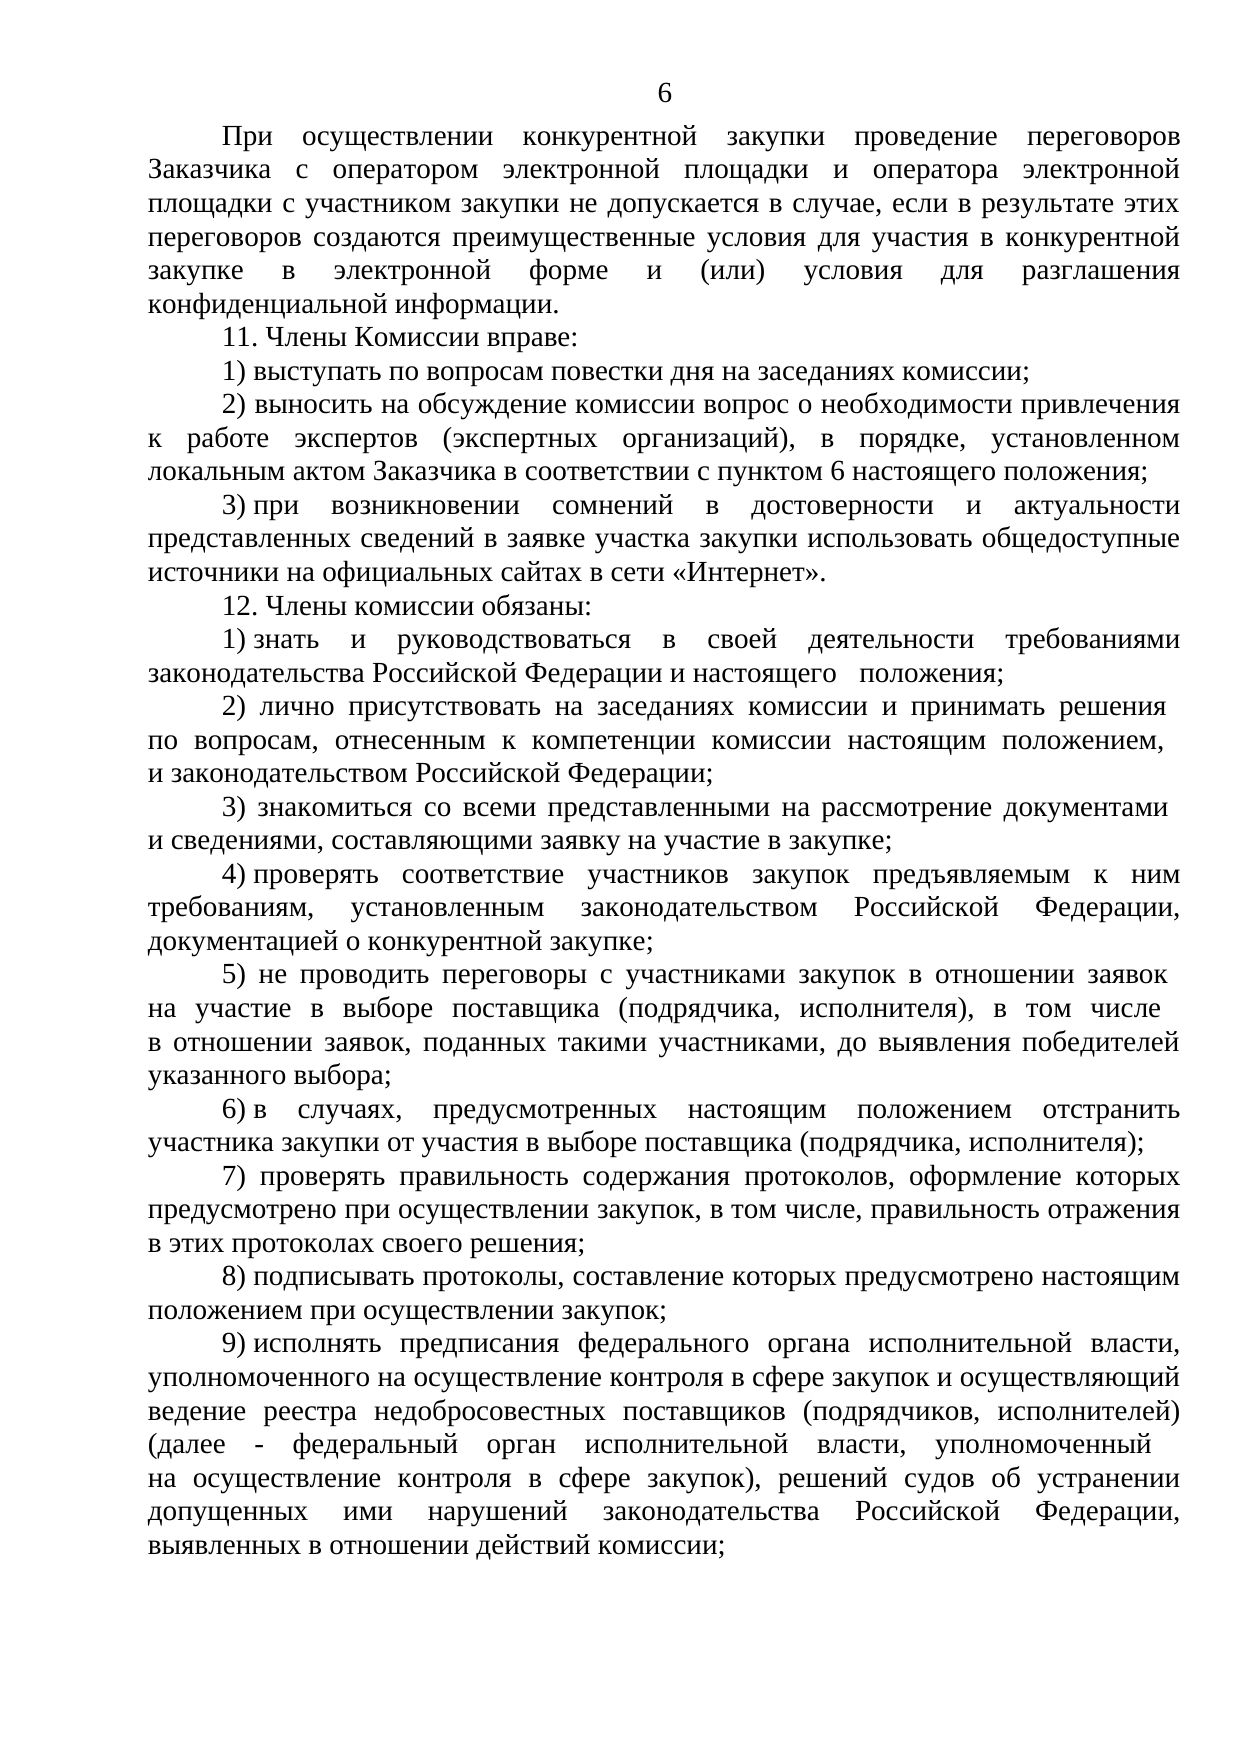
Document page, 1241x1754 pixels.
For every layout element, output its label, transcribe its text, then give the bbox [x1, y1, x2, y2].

text 8) подписывать протоколы, составление которых предусмотрено настоящим положением при осуществлении закупок; [148, 1258, 1181, 1326]
text При осуществлении конкурентной закупки проведение переговоров Заказчика с оператором электронной площадки и оператора электронной площадки с участником закупки не допускается в случае, если в результате этих переговоров создаются преимущественные условия для участия в конкурентной закупке в электронной форме и (или) условия для разглашения конфиденциальной информации. [148, 118, 1181, 319]
text 12. Члены комиссии обязаны: [148, 588, 1181, 621]
text 2) лично присутствовать на заседаниях комиссии и принимать решения по вопросам, отнесенным к компетенции комиссии настоящим положением, и законодательством Российской Федерации; [148, 688, 1181, 789]
text 5) не проводить переговоры с участниками закупок в отношении заявок на участие в выборе поставщика (подрядчика, исполнителя), в том числе в отношении заявок, поданных такими участниками, до выявления победителей указанного выбора; [148, 957, 1181, 1091]
text 3) при возникновении сомнений в достоверности и актуальности представленных сведений в заявке участка закупки использовать общедоступные источники на официальных сайтах в сети «Интернет». [148, 487, 1181, 588]
text 4) проверять соответствие участников закупок предъявляемым к ним требованиям, установленным законодательством Российской Федерации, документацией о конкурентной закупке; [148, 856, 1181, 957]
text 11. Члены Комиссии вправе: [148, 319, 1181, 353]
text 3) знакомиться со всеми представленными на рассмотрение документами и сведениями, составляющими заявку на участие в закупке; [148, 789, 1181, 856]
text 2) выносить на обсуждение комиссии вопрос о необходимости привлечения к работе экспертов (экспертных организаций), в порядке, установленном локальным актом Заказчика в соответствии с пунктом 6 настоящего положения; [148, 386, 1181, 487]
text 6) в случаях, предусмотренных настоящим положением отстранить участника закупки от участия в выборе поставщика (подрядчика, исполнителя); [148, 1091, 1181, 1158]
text 1) выступать по вопросам повестки дня на заседаниях комиссии; [148, 353, 1181, 386]
text 1) знать и руководствоваться в своей деятельности требованиями законодательства Российской Федерации и настоящего положения; [148, 621, 1181, 688]
text 7) проверять правильность содержания протоколов, оформление которых предусмотрено при осуществлении закупок, в том числе, правильность отражения в этих протоколах своего решения; [148, 1158, 1181, 1258]
text 9) исполнять предписания федерального органа исполнительной власти, уполномоченного на осуществление контроля в сфере закупок и осуществляющий ведение реестра недобросовестных поставщиков (подрядчиков, исполнителей) (далее - федеральный орган исполнительной власти, уполномоченный на осуществление контроля в сфере закупок), решений судов об устранении допущенных ими нарушений законодательства Российской Федерации, выявленных в отношении действий комиссии; [148, 1326, 1181, 1560]
